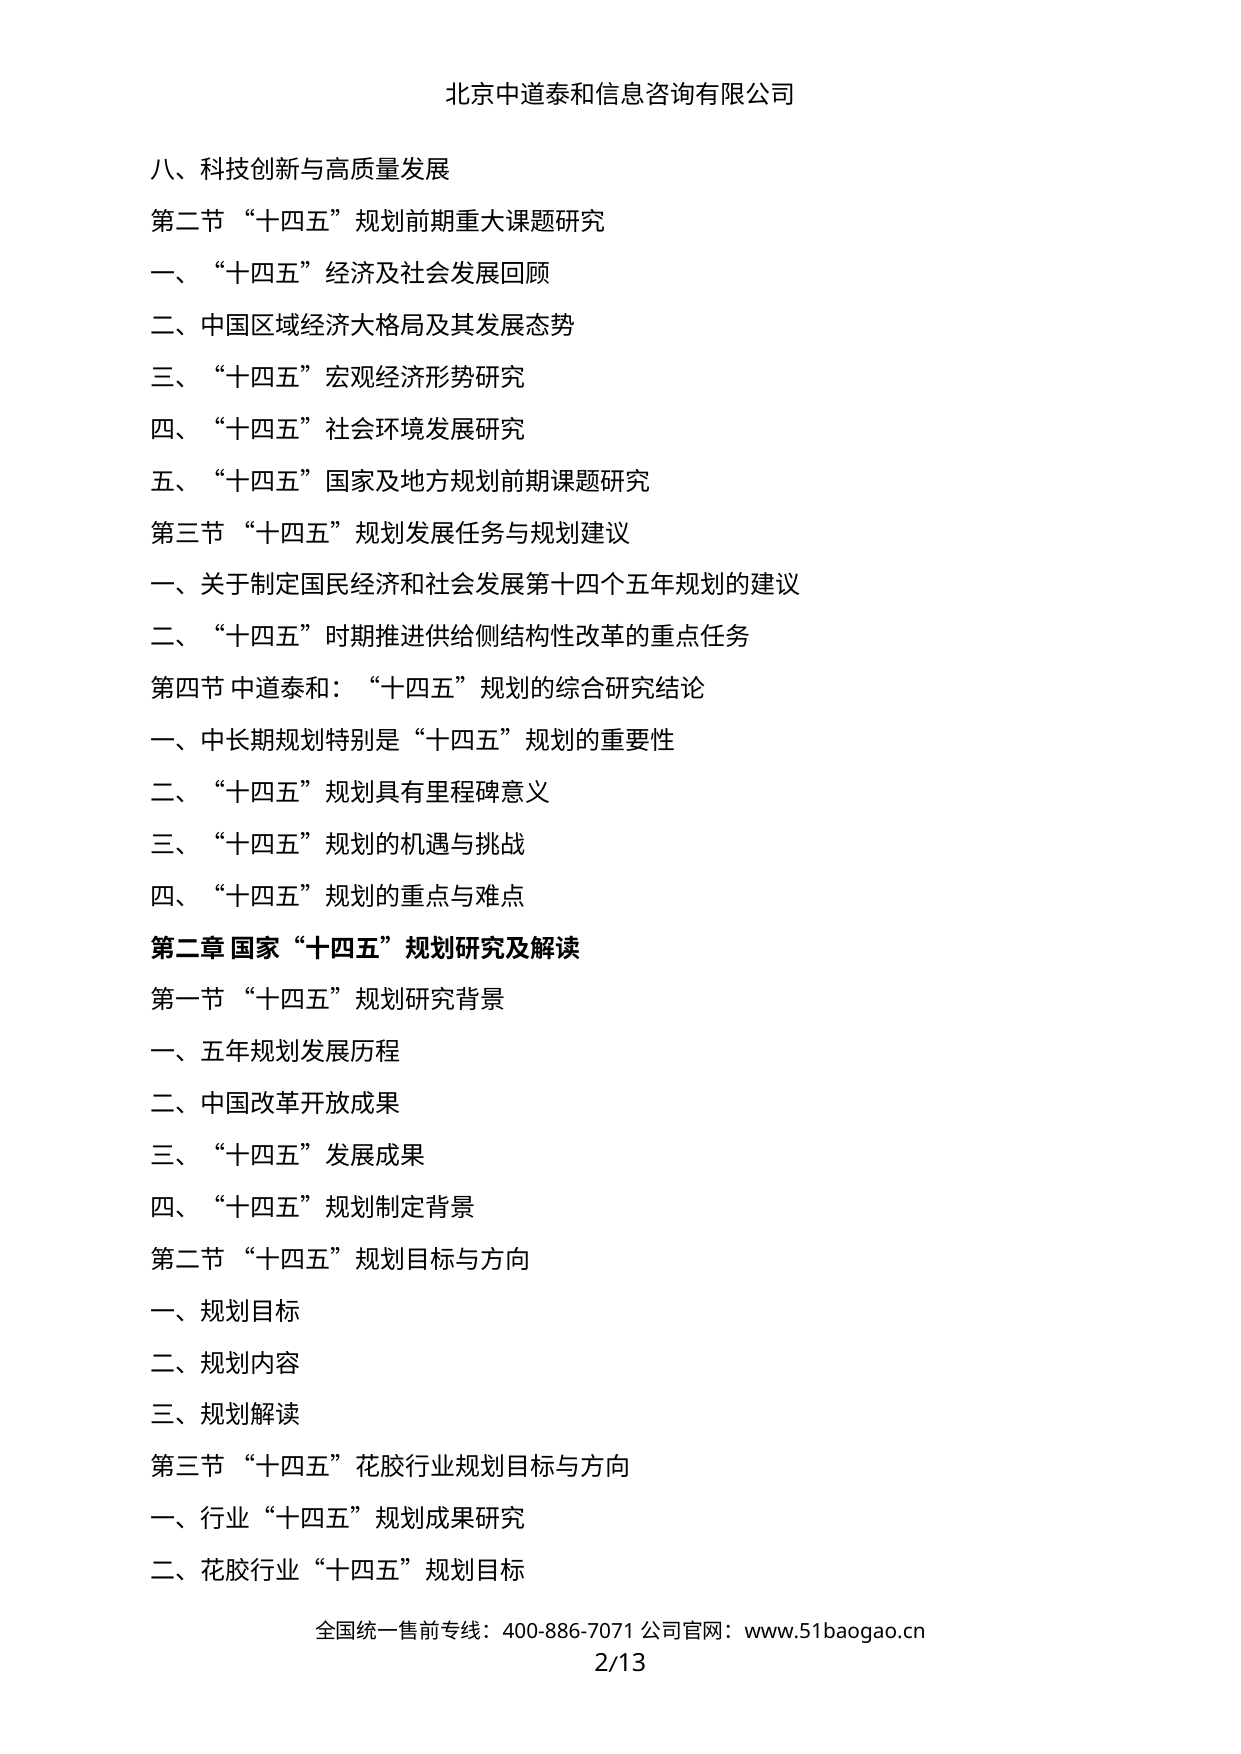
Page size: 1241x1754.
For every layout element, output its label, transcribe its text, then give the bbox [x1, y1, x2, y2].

text 三、规划解读 [150, 1395, 1090, 1431]
text 二、“十四五”时期推进供给侧结构性改革的重点任务 [150, 617, 1090, 653]
text 第三节 “十四五”花胶行业规划目标与方向 [150, 1447, 1090, 1483]
text 四、“十四五”规划制定背景 [150, 1187, 1090, 1224]
text 四、“十四五”社会环境发展研究 [150, 409, 1090, 446]
text 一、中长期规划特别是“十四五”规划的重要性 [150, 721, 1090, 757]
text 第二节 “十四五”规划目标与方向 [150, 1239, 1090, 1276]
text 一、关于制定国民经济和社会发展第十四个五年规划的建议 [150, 565, 1090, 601]
text 二、中国区域经济大格局及其发展态势 [150, 306, 1090, 342]
text 第三节 “十四五”规划发展任务与规划建议 [150, 513, 1090, 549]
text 一、规划目标 [150, 1291, 1090, 1327]
text 二、“十四五”规划具有里程碑意义 [150, 772, 1090, 809]
text 一、“十四五”经济及社会发展回顾 [150, 254, 1090, 290]
text 一、行业“十四五”规划成果研究 [150, 1499, 1090, 1535]
text 第二章 国家“十四五”规划研究及解读 [150, 928, 1090, 964]
text 三、“十四五”宏观经济形势研究 [150, 357, 1090, 394]
text 四、“十四五”规划的重点与难点 [150, 876, 1090, 912]
text 五、“十四五”国家及地方规划前期课题研究 [150, 461, 1090, 497]
text 一、五年规划发展历程 [150, 1032, 1090, 1068]
text 二、规划内容 [150, 1343, 1090, 1379]
text 二、中国改革开放成果 [150, 1084, 1090, 1120]
text 三、“十四五”规划的机遇与挑战 [150, 824, 1090, 861]
text 第二节 “十四五”规划前期重大课题研究 [150, 202, 1090, 238]
text 第一节 “十四五”规划研究背景 [150, 980, 1090, 1016]
text 八、科技创新与高质量发展 [150, 150, 1090, 186]
text 第四节 中道泰和：“十四五”规划的综合研究结论 [150, 669, 1090, 705]
text 三、“十四五”发展成果 [150, 1136, 1090, 1172]
text 二、花胶行业“十四五”规划目标 [150, 1551, 1090, 1587]
